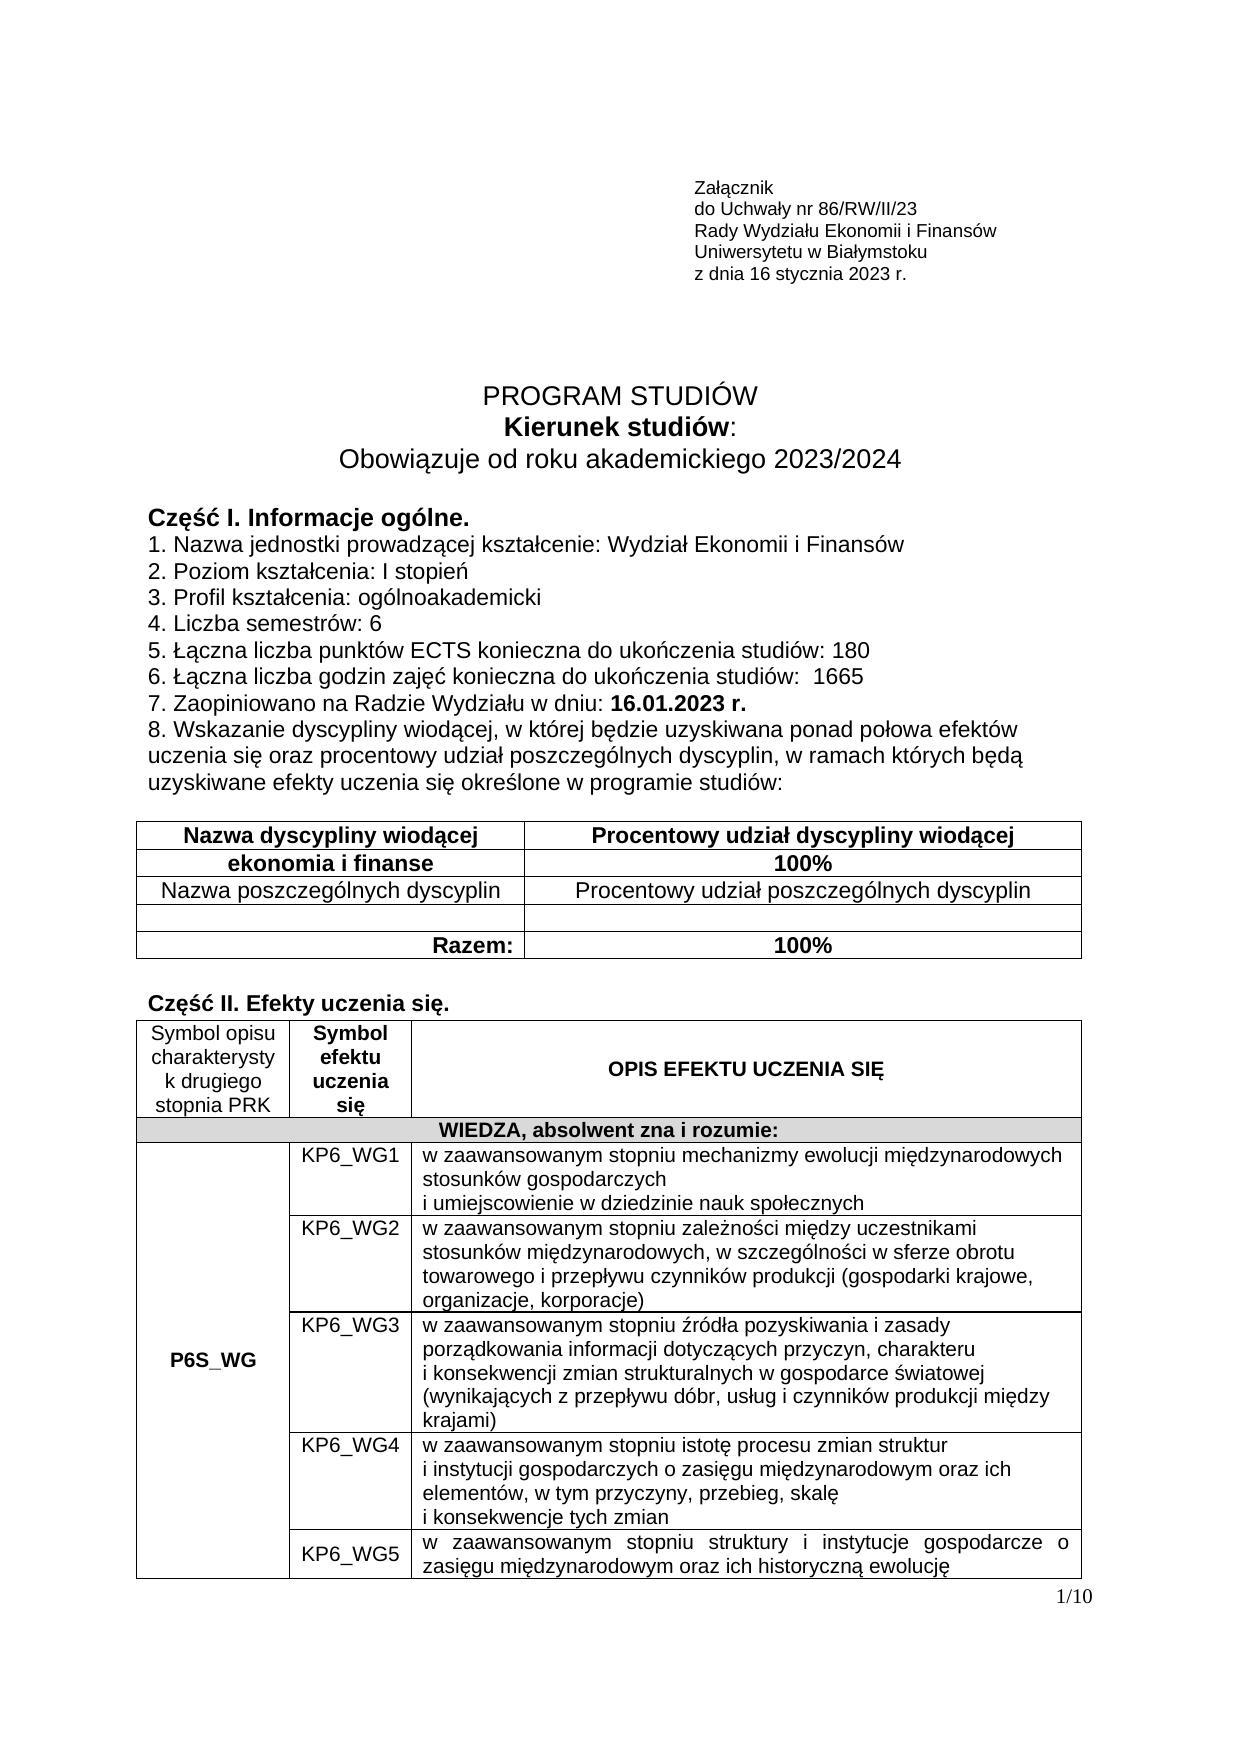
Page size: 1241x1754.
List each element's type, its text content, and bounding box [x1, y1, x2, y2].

table_cell WIEDZA, absolwent zna i rozumie: [137, 1118, 1081, 1142]
text Uniwersytetu w Białymstoku [694, 241, 1092, 263]
table_cell Nazwa poszczególnych dyscyplin [137, 877, 524, 903]
table_cell ekonomia i finanse [137, 850, 524, 876]
table_header OPIS EFEKTU UCZENIA SIĘ [412, 1021, 1081, 1117]
table_cell Procentowy udział poszczególnych dyscyplin [525, 877, 1081, 903]
table_cell KP6_WG3 [290, 1313, 411, 1432]
table_header Procentowy udział dyscypliny wiodącej [525, 822, 1081, 849]
text Część I. Informacje ogólne. [148, 503, 1092, 531]
table_cell [525, 905, 1081, 931]
table_header Nazwa dyscypliny wiodącej [137, 822, 524, 849]
table_cell w zaawansowanym stopniu zależności między uczestnikami stosunków międzynarodowych, w szczególności w sferze obrotu towarowego i przepływu czynników produkcji (gospodarki krajowe, organizacje, korporacje) [412, 1216, 1081, 1311]
text Rady Wydziału Ekonomii i Finansów [694, 219, 1092, 241]
text do Uchwały nr 86/RW/II/23 [694, 198, 1092, 219]
table_cell KP6_WG5 [290, 1530, 411, 1578]
table_cell [137, 905, 524, 931]
table_cell KP6_WG2 [290, 1216, 411, 1311]
text 5. Łączna liczba punktów ECTS konieczna do ukończenia studiów: 180 [148, 637, 1092, 663]
table_cell w zaawansowanym stopniu istotę procesu zmian struktur i instytucji gospodarczych o zasięgu międzynarodowym oraz ich elementów, w tym przyczyny, przebieg, skalę i konsekwencje tych zmian [412, 1433, 1081, 1529]
table_header Symbol opisu charakterystyk drugiego stopnia PRK [137, 1021, 289, 1117]
table_cell w zaawansowanym stopniu źródła pozyskiwania i zasady porządkowania informacji dotyczących przyczyn, charakteru i konsekwencji zmian strukturalnych w gospodarce światowej (wynikających z przepływu dóbr, usług i czynników produkcji między krajami) [412, 1313, 1081, 1432]
table_cell 100% [525, 932, 1081, 958]
text PROGRAM STUDIÓW [148, 380, 1092, 411]
text Obowiązuje od roku akademickiego 2023/2024 [148, 443, 1092, 474]
text 6. Łączna liczba godzin zajęć konieczna do ukończenia studiów: 1665 [148, 663, 1092, 689]
table_cell P6S_WG [137, 1143, 289, 1578]
text Załącznik [694, 176, 1092, 198]
text 4. Liczba semestrów: 6 [148, 610, 1092, 637]
text z dnia 16 stycznia 2023 r. [694, 263, 1092, 284]
text Część II. Efekty uczenia się. [148, 989, 1092, 1016]
text 1. Nazwa jednostki prowadzącej kształcenie: Wydział Ekonomii i Finansów [148, 531, 1092, 558]
text 2. Poziom kształcenia: I stopień [148, 558, 1092, 584]
table_cell KP6_WG4 [290, 1433, 411, 1529]
text 7. Zaopiniowano na Radzie Wydziału w dniu: 16.01.2023 r. [148, 689, 1092, 716]
table_cell 100% [525, 850, 1081, 876]
table_cell KP6_WG1 [290, 1143, 411, 1214]
text 8. Wskazanie dyscypliny wiodącej, w której będzie uzyskiwana ponad połowa efektów uczenia się oraz procentowy udział poszczególnych dyscyplin, w ramach których będą uzyskiwane efekty uczenia się określone w programie studiów: [148, 716, 1092, 795]
text Kierunek studiów: [148, 411, 1092, 443]
table_header Symbol efektu uczenia się [290, 1021, 411, 1117]
text 3. Profil kształcenia: ogólnoakademicki [148, 584, 1092, 610]
table_cell w zaawansowanym stopniu struktury i instytucje gospodarcze o zasięgu międzynarodowym oraz ich historyczną ewolucję [412, 1530, 1081, 1578]
table_cell w zaawansowanym stopniu mechanizmy ewolucji międzynarodowych stosunków gospodarczych i umiejscowienie w dziedzinie nauk społecznych [412, 1143, 1081, 1214]
table_cell Razem: [137, 932, 524, 958]
